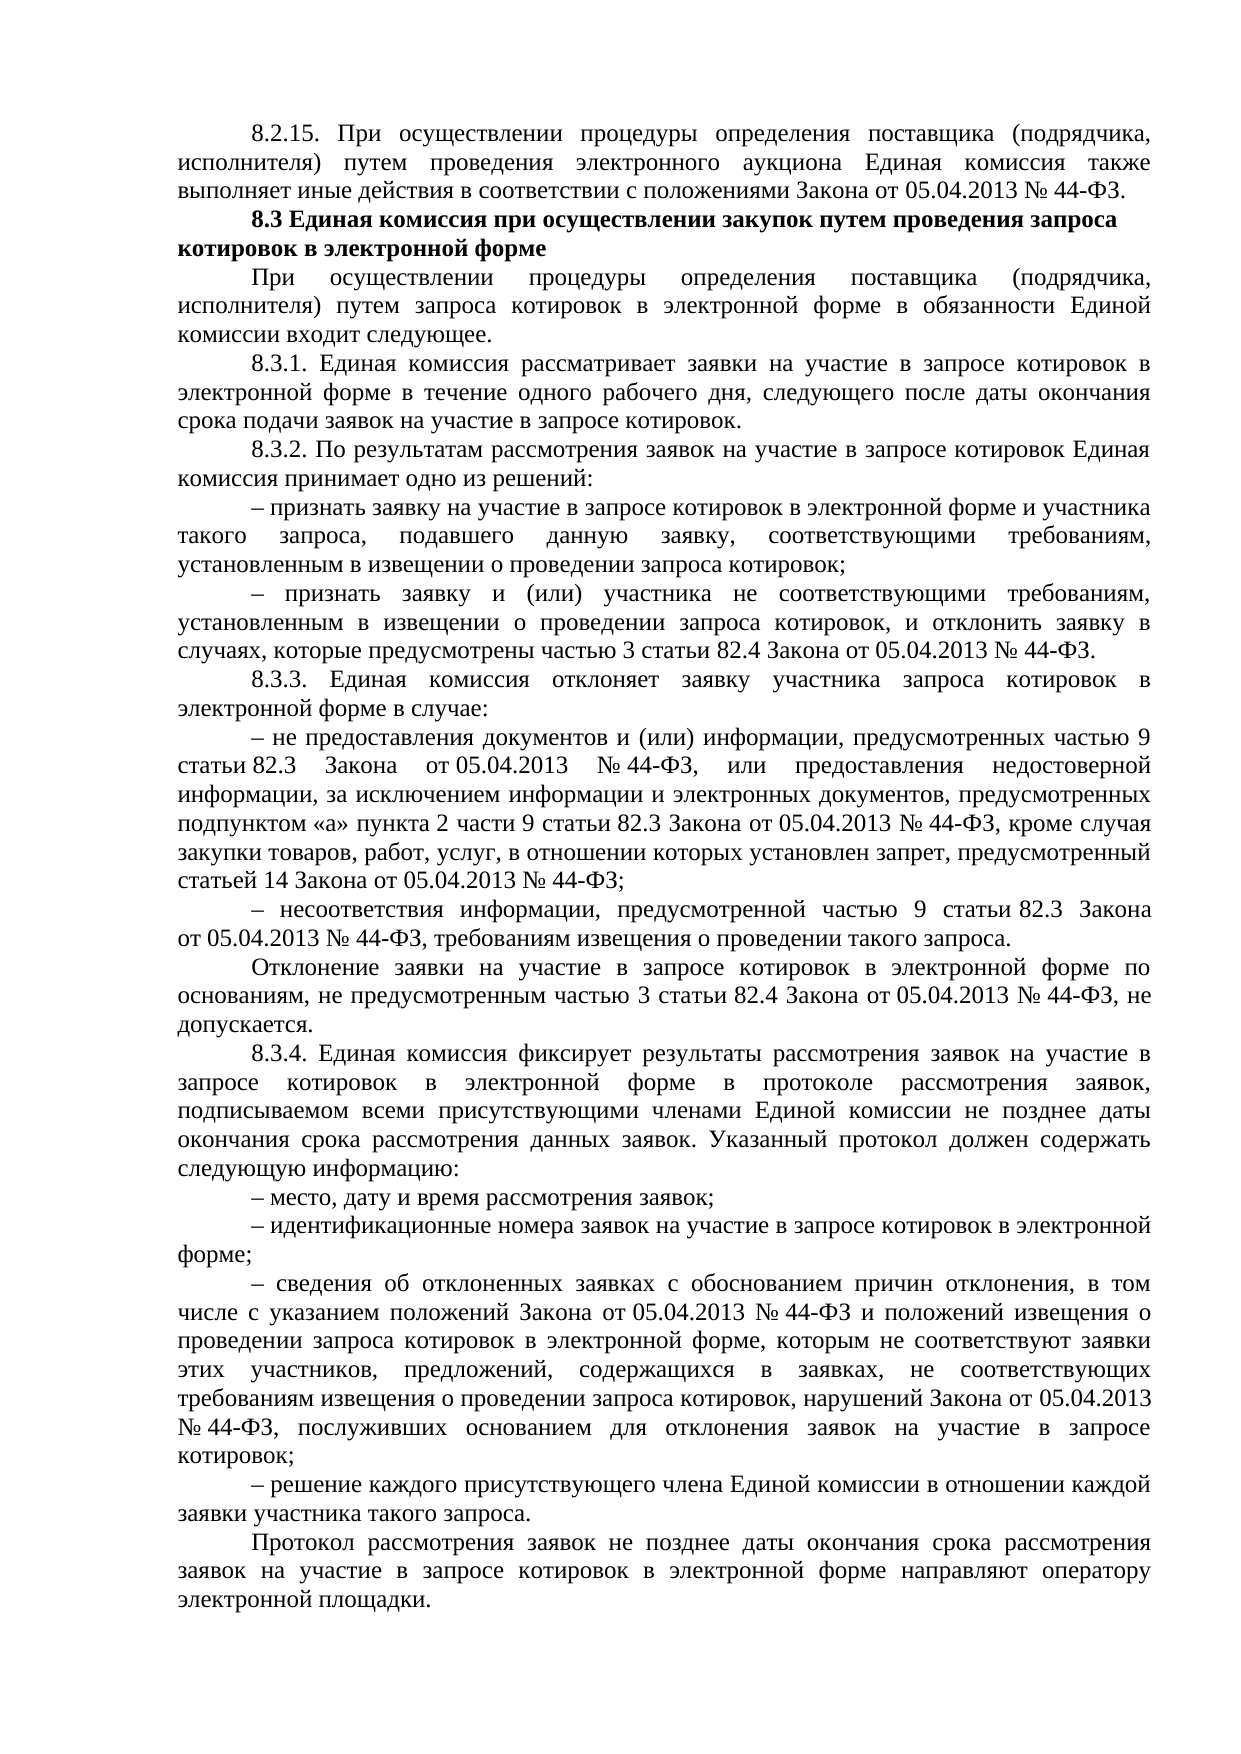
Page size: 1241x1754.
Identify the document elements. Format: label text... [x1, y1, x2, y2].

text – идентификационные номера заявок на участие в запросе котировок в электронной форме; [177, 1211, 1152, 1268]
text – признать заявку на участие в запросе котировок в электронной форме и участника такого запроса, подавшего данную заявку, соответствующими требованиям, установленным в извещении о проведении запроса котировок; [177, 492, 1152, 578]
text – сведения об отклоненных заявках с обоснованием причин отклонения, в том числе с указанием положений Закона от 05.04.2013 № 44-ФЗ и положений извещения о проведении запроса котировок в электронной форме, которым не соответствуют заявки этих участников, предложений, содержащихся в заявках, не соответствующих требованиям извещения о проведении запроса котировок, нарушений Закона от 05.04.2013 № 44-ФЗ, послуживших основанием для отклонения заявок на участие в запросе котировок; [177, 1268, 1152, 1469]
text – не предоставления документов и (или) информации, предусмотренных частью 9 статьи 82.3 Закона от 05.04.2013 № 44-ФЗ, или предоставления недостоверной информации, за исключением информации и электронных документов, предусмотренных подпунктом «а» пункта 2 части 9 статьи 82.3 Закона от 05.04.2013 № 44-ФЗ, кроме случая закупки товаров, работ, услуг, в отношении которых установлен запрет, предусмотренный статьей 14 Закона от 05.04.2013 № 44-ФЗ; [177, 722, 1152, 894]
text Отклонение заявки на участие в запросе котировок в электронной форме по основаниям, не предусмотренным частью 3 статьи 82.4 Закона от 05.04.2013 № 44-ФЗ, не допускается. [177, 952, 1152, 1038]
text – место, дату и время рассмотрения заявок; [177, 1182, 1152, 1211]
text 8.3.3. Единая комиссия отклоняет заявку участника запроса котировок в электронной форме в случае: [177, 664, 1152, 722]
text 8.2.15. При осуществлении процедуры определения поставщика (подрядчика, исполнителя) путем проведения электронного аукциона Единая комиссия также выполняет иные действия в соответствии с положениями Закона от 05.04.2013 № 44-ФЗ. [177, 118, 1152, 204]
text – решение каждого присутствующего члена Единой комиссии в отношении каждой заявки участника такого запроса. [177, 1469, 1152, 1527]
text 8.3.2. По результатам рассмотрения заявок на участие в запросе котировок Единая комиссия принимает одно из решений: [177, 434, 1152, 492]
text 8.3 Единая комиссия при осуществлении закупок путем проведения запроса котировок в электронной форме [177, 204, 1152, 262]
text – несоответствия информации, предусмотренной частью 9 статьи 82.3 Закона от 05.04.2013 № 44-ФЗ, требованиям извещения о проведении такого запроса. [177, 894, 1152, 952]
text Протокол рассмотрения заявок не позднее даты окончания срока рассмотрения заявок на участие в запросе котировок в электронной форме направляют оператору электронной площадки. [177, 1527, 1152, 1613]
text 8.3.1. Единая комиссия рассматривает заявки на участие в запросе котировок в электронной форме в течение одного рабочего дня, следующего после даты окончания срока подачи заявок на участие в запросе котировок. [177, 348, 1152, 434]
text 8.3.4. Единая комиссия фиксирует результаты рассмотрения заявок на участие в запросе котировок в электронной форме в протоколе рассмотрения заявок, подписываемом всеми присутствующими членами Единой комиссии не позднее даты окончания срока рассмотрения данных заявок. Указанный протокол должен содержать следующую информацию: [177, 1038, 1152, 1182]
text При осуществлении процедуры определения поставщика (подрядчика, исполнителя) путем запроса котировок в электронной форме в обязанности Единой комиссии входит следующее. [177, 262, 1152, 348]
text – признать заявку и (или) участника не соответствующими требованиям, установленным в извещении о проведении запроса котировок, и отклонить заявку в случаях, которые предусмотрены частью 3 статьи 82.4 Закона от 05.04.2013 № 44-ФЗ. [177, 578, 1152, 664]
